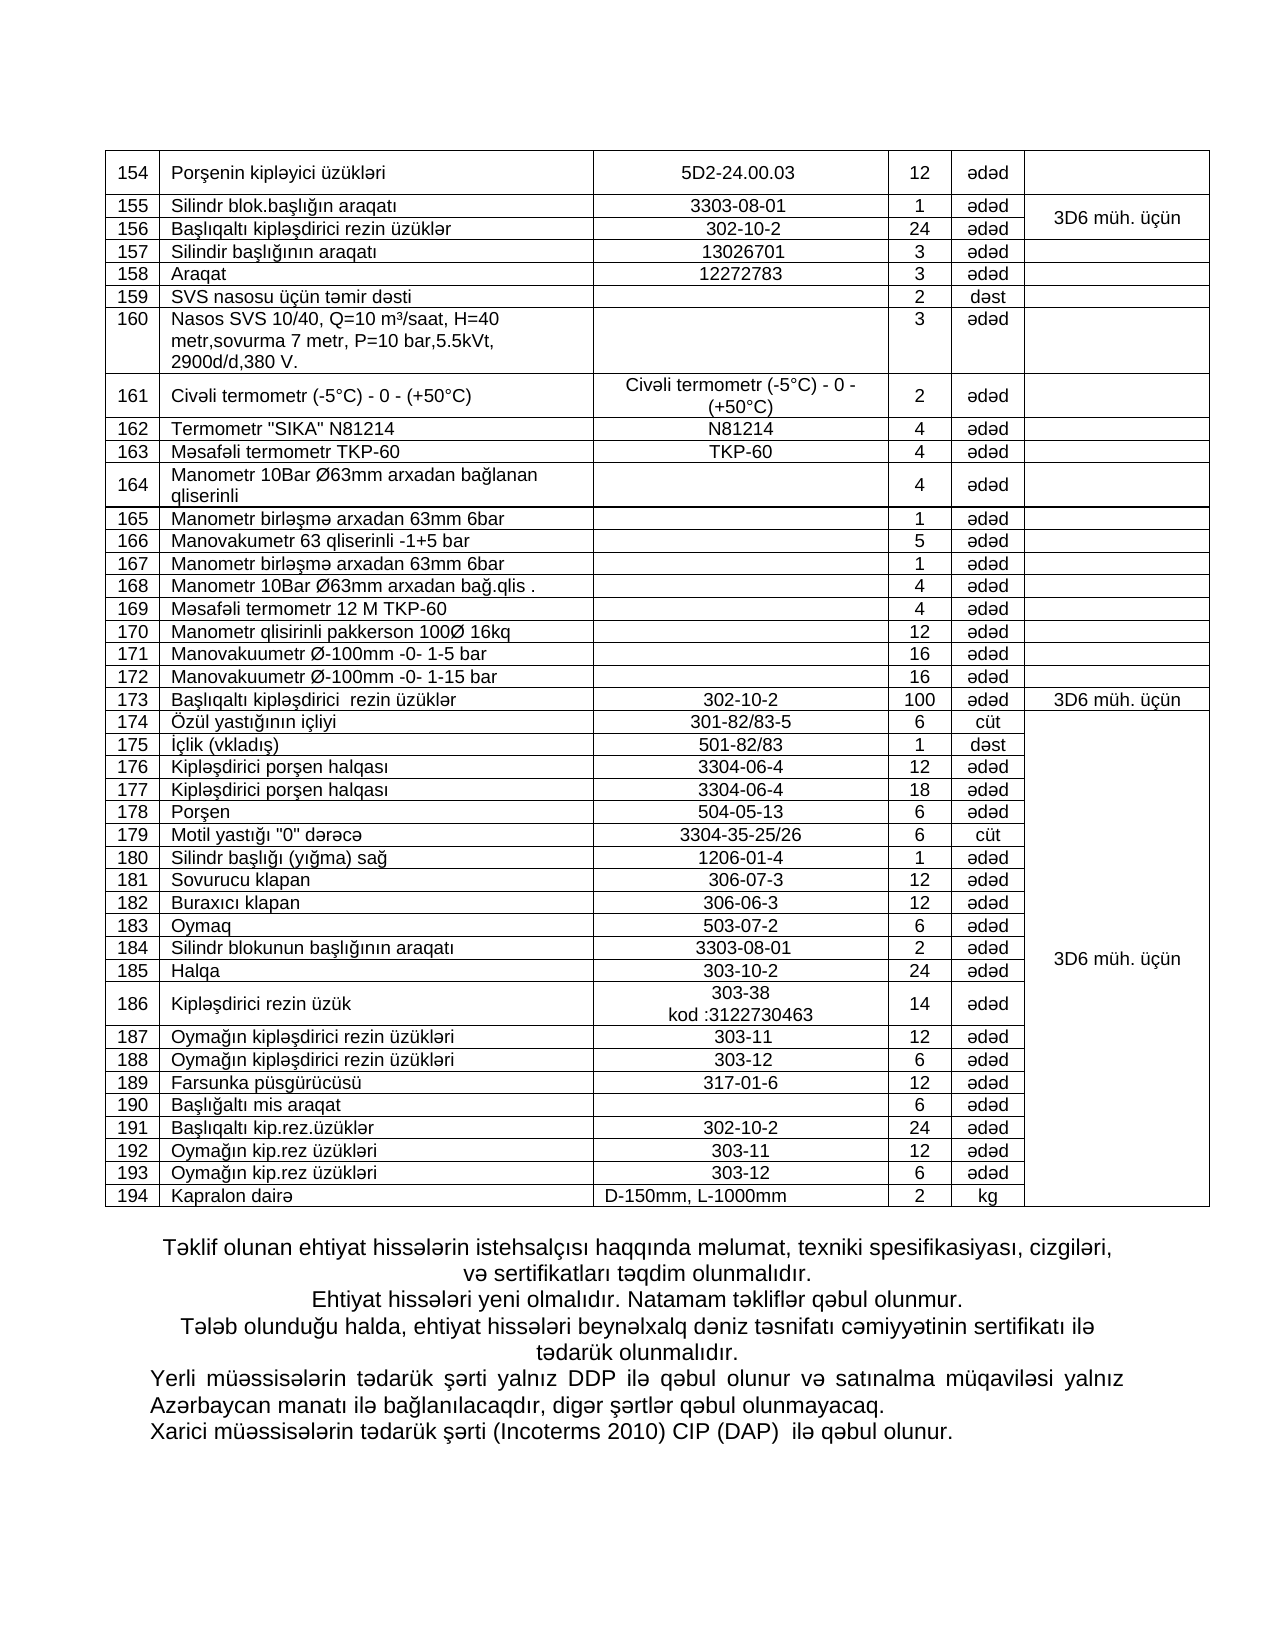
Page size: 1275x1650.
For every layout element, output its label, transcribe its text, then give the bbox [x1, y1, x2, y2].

table_cell 156 [106, 218, 159, 239]
table_cell 3D6 müh. üçün [1025, 195, 1209, 239]
table_cell Başlığaltı mis araqat [160, 1094, 593, 1116]
table_cell [594, 598, 888, 619]
table_cell Oymaq [160, 914, 593, 936]
table_cell 2 [889, 286, 951, 307]
table_cell [594, 286, 888, 307]
table_cell [594, 621, 888, 642]
table_cell [594, 575, 888, 597]
table_cell [1025, 463, 1209, 506]
table_cell 12 [889, 1139, 951, 1161]
table_cell 317-01-6 [594, 1072, 888, 1093]
table_cell 1 [889, 847, 951, 868]
table_cell 100 [889, 688, 951, 710]
table_cell ədəd [952, 779, 1024, 800]
table_cell [1025, 286, 1209, 307]
table_cell [594, 308, 888, 373]
table_cell ədəd [952, 892, 1024, 913]
table_cell Halqa [160, 960, 593, 981]
table_cell 191 [106, 1117, 159, 1138]
text Tələb olunduğu halda, ehtiyat hissələri beynəlxalq dəniz təsnifatı cəmiyyətinin sertifikatı ilə tədarük olunmalıdır. [150, 1313, 1125, 1365]
table_cell 6 [889, 824, 951, 846]
table_cell 3304-06-4 [594, 779, 888, 800]
table_cell [594, 1094, 888, 1116]
table_cell 3303-08-01 [594, 937, 888, 958]
table_cell 169 [106, 598, 159, 619]
table_cell 12 [889, 151, 951, 194]
table_cell 302-10-2 [594, 1117, 888, 1138]
table_cell [1025, 553, 1209, 574]
table_cell 303-11 [594, 1139, 888, 1161]
table_cell 176 [106, 756, 159, 778]
table_cell 155 [106, 195, 159, 217]
table_cell ədəd [952, 508, 1024, 529]
table_cell ədəd [952, 937, 1024, 958]
table_cell ədəd [952, 240, 1024, 262]
table_cell Manometr 10Bar Ø63mm arxadan bağ.qlis . [160, 575, 593, 597]
table_cell Başlıqaltı kipləşdirici rezin üzüklər [160, 688, 593, 710]
table_cell Başlıqaltı kip.rez.üzüklər [160, 1117, 593, 1138]
table_cell Civəli termometr (-5°C) - 0 - (+50°C) [160, 374, 593, 417]
table_cell 4 [889, 418, 951, 440]
table_cell 178 [106, 801, 159, 823]
table_cell Manovakuumetr Ø-100mm -0- 1-5 bar [160, 643, 593, 665]
table_cell 24 [889, 1117, 951, 1138]
table_cell ədəd [952, 847, 1024, 868]
table_cell Silindr blokunun başlığının araqatı [160, 937, 593, 958]
table_cell ədəd [952, 1139, 1024, 1161]
table_cell Silindr başlığı (yığma) sağ [160, 847, 593, 868]
table_cell ədəd [952, 756, 1024, 778]
table_cell 6 [889, 1049, 951, 1071]
table_cell [1025, 418, 1209, 440]
table_cell 6 [889, 801, 951, 823]
table_cell 190 [106, 1094, 159, 1116]
table_cell ədəd [952, 1117, 1024, 1138]
table_cell 164 [106, 463, 159, 506]
table_cell 171 [106, 643, 159, 665]
table_cell Kipləşdirici porşen halqası [160, 779, 593, 800]
table_cell 189 [106, 1072, 159, 1093]
table_cell Manometr 10Bar Ø63mm arxadan bağlanan qliserinli [160, 463, 593, 506]
table_cell 4 [889, 441, 951, 462]
table_cell ədəd [952, 666, 1024, 687]
table_cell [594, 643, 888, 665]
table_cell 3304-35-25/26 [594, 824, 888, 846]
table_cell 13026701 [594, 240, 888, 262]
table_cell 192 [106, 1139, 159, 1161]
table_cell Manometr birləşmə arxadan 63mm 6bar [160, 553, 593, 574]
table_cell 302-10-2 [594, 688, 888, 710]
table_cell 172 [106, 666, 159, 687]
table_cell 1 [889, 553, 951, 574]
text Yerli müəssisələrin tədarük şərti yalnız DDP ilə qəbul olunur və satınalma müqaviləsi yalnız Azərbaycan manatı ilə bağlanılacaqdır, digər şərtlər qəbul olunmayacaq. [150, 1365, 1125, 1418]
table_cell [594, 463, 888, 506]
table_cell Manometr birləşmə arxadan 63mm 6bar [160, 508, 593, 529]
table_cell [594, 666, 888, 687]
table_cell ədəd [952, 575, 1024, 597]
table_cell 177 [106, 779, 159, 800]
table_cell 302-10-2 [594, 218, 888, 239]
table_cell 303-12 [594, 1162, 888, 1183]
table_cell 1 [889, 195, 951, 217]
table_cell SVS nasosu üçün təmir dəsti [160, 286, 593, 307]
table_cell Silindr blok.başlığın araqatı [160, 195, 593, 217]
text Təklif olunan ehtiyat hissələrin istehsalçısı haqqında məlumat, texniki spesifikasiyası, cizgiləri, və sertifikatları təqdim olunmalıdır. [150, 1233, 1125, 1286]
table_cell [1025, 374, 1209, 417]
table_cell 157 [106, 240, 159, 262]
table_cell 174 [106, 711, 159, 732]
table_cell 6 [889, 914, 951, 936]
table_cell 2 [889, 374, 951, 417]
table_cell 1 [889, 734, 951, 755]
table_cell 303-11 [594, 1026, 888, 1048]
table_cell N81214 [594, 418, 888, 440]
table_cell ədəd [952, 621, 1024, 642]
table_cell Məsafəli termometr TKP-60 [160, 441, 593, 462]
table_cell Kapralon dairə [160, 1185, 593, 1206]
table_cell 306-06-3 [594, 892, 888, 913]
table_cell ədəd [952, 151, 1024, 194]
table_cell ədəd [952, 1026, 1024, 1048]
table_cell cüt [952, 711, 1024, 732]
table_cell 3 [889, 308, 951, 373]
table_cell [1025, 575, 1209, 597]
table_cell ədəd [952, 801, 1024, 823]
table_cell ədəd [952, 643, 1024, 665]
table_cell 501-82/83 [594, 734, 888, 755]
table_cell [1025, 666, 1209, 687]
table_cell ədəd [952, 218, 1024, 239]
table_cell 183 [106, 914, 159, 936]
table_cell Buraxıcı klapan [160, 892, 593, 913]
table_cell ədəd [952, 1162, 1024, 1183]
table_cell [1025, 621, 1209, 642]
table_cell TKP-60 [594, 441, 888, 462]
table_cell Araqat [160, 263, 593, 284]
table_cell 12272783 [594, 263, 888, 284]
table_cell 5 [889, 530, 951, 552]
table_cell 14 [889, 982, 951, 1025]
table_cell 188 [106, 1049, 159, 1071]
table_cell [1025, 508, 1209, 529]
table_cell ədəd [952, 263, 1024, 284]
table_cell 187 [106, 1026, 159, 1048]
table_cell [1025, 263, 1209, 284]
table_cell 185 [106, 960, 159, 981]
table_cell ədəd [952, 1072, 1024, 1093]
table_cell 3 [889, 240, 951, 262]
table_cell Oymağın kip.rez üzükləri [160, 1162, 593, 1183]
table_cell Məsafəli termometr 12 M TKP-60 [160, 598, 593, 619]
table_cell [594, 530, 888, 552]
table_cell 182 [106, 892, 159, 913]
table_cell 167 [106, 553, 159, 574]
table_cell Porşenin kipləyici üzükləri [160, 151, 593, 194]
table_cell ədəd [952, 960, 1024, 981]
table_cell ədəd [952, 1049, 1024, 1071]
table_cell 158 [106, 263, 159, 284]
table_cell kg [952, 1185, 1024, 1206]
table_cell Civəli termometr (-5°C) - 0 - (+50°C) [594, 374, 888, 417]
table_cell 16 [889, 643, 951, 665]
table_cell 4 [889, 598, 951, 619]
table_cell 12 [889, 892, 951, 913]
table_cell 2 [889, 937, 951, 958]
table_cell 3 [889, 263, 951, 284]
table_cell Sovurucu klapan [160, 869, 593, 891]
table_cell ədəd [952, 982, 1024, 1025]
table_cell 12 [889, 756, 951, 778]
table_cell Manometr qlisirinli pakkerson 100Ø 16kq [160, 621, 593, 642]
table_cell 18 [889, 779, 951, 800]
table_cell 12 [889, 869, 951, 891]
table_cell ədəd [952, 530, 1024, 552]
table_cell 16 [889, 666, 951, 687]
table_cell 4 [889, 463, 951, 506]
table_cell 165 [106, 508, 159, 529]
table_cell 6 [889, 1162, 951, 1183]
table_cell Oymağın kipləşdirici rezin üzükləri [160, 1049, 593, 1071]
table_cell 161 [106, 374, 159, 417]
table_cell [1025, 308, 1209, 373]
table_cell 503-07-2 [594, 914, 888, 936]
table_cell cüt [952, 824, 1024, 846]
table_cell 303-10-2 [594, 960, 888, 981]
table_cell 4 [889, 575, 951, 597]
text Xarici müəssisələrin tədarük şərti (Incoterms 2010) CIP (DAP) ilə qəbul olunur. [150, 1418, 1125, 1444]
table_cell 181 [106, 869, 159, 891]
table_cell 303-38 kod :3122730463 [594, 982, 888, 1025]
table_cell 166 [106, 530, 159, 552]
table_cell 173 [106, 688, 159, 710]
table_cell dəst [952, 286, 1024, 307]
table_cell Nasos SVS 10/40, Q=10 m³/saat, H=40 metr,sovurma 7 metr, P=10 bar,5.5kVt, 2900d/d,380 V. [160, 308, 593, 373]
table_cell İçlik (vkladış) [160, 734, 593, 755]
table_cell 1206-01-4 [594, 847, 888, 868]
table_cell 168 [106, 575, 159, 597]
table_cell Farsunka püsgürücüsü [160, 1072, 593, 1093]
table_cell D-150mm, L-1000mm [594, 1185, 888, 1206]
table_cell 170 [106, 621, 159, 642]
table_cell 154 [106, 151, 159, 194]
table_cell Manovakuumetr Ø-100mm -0- 1-15 bar [160, 666, 593, 687]
table_cell 12 [889, 1072, 951, 1093]
table_cell [1025, 441, 1209, 462]
table_cell [1025, 530, 1209, 552]
table_cell 3D6 müh. üçün [1025, 688, 1209, 710]
table_cell 303-12 [594, 1049, 888, 1071]
table_cell Termometr "SIKA" N81214 [160, 418, 593, 440]
table_cell ədəd [952, 441, 1024, 462]
table_cell 24 [889, 218, 951, 239]
table_cell [594, 508, 888, 529]
table_cell 1 [889, 508, 951, 529]
table_cell Kipləşdirici rezin üzük [160, 982, 593, 1025]
table_cell 12 [889, 1026, 951, 1048]
table_cell 163 [106, 441, 159, 462]
table_cell 6 [889, 1094, 951, 1116]
table_cell 2 [889, 1185, 951, 1206]
text Ehtiyat hissələri yeni olmalıdır. Natamam təkliflər qəbul olunmur. [150, 1286, 1125, 1313]
table_cell 12 [889, 621, 951, 642]
table_cell 193 [106, 1162, 159, 1183]
table_cell Silindir başlığının araqatı [160, 240, 593, 262]
table_cell ədəd [952, 463, 1024, 506]
table_cell 504-05-13 [594, 801, 888, 823]
table_cell ədəd [952, 688, 1024, 710]
table_cell 179 [106, 824, 159, 846]
table_cell 6 [889, 711, 951, 732]
table_cell 3304-06-4 [594, 756, 888, 778]
table_cell Başlıqaltı kipləşdirici rezin üzüklər [160, 218, 593, 239]
table_cell 180 [106, 847, 159, 868]
table_cell 162 [106, 418, 159, 440]
table_cell 3303-08-01 [594, 195, 888, 217]
table_cell 184 [106, 937, 159, 958]
table_cell 3D6 müh. üçün [1025, 711, 1209, 1206]
table_cell 301-82/83-5 [594, 711, 888, 732]
table_cell Motil yastığı "0" dərəcə [160, 824, 593, 846]
table_cell Özül yastığının içliyi [160, 711, 593, 732]
table_cell ədəd [952, 418, 1024, 440]
table_cell 24 [889, 960, 951, 981]
table_cell ədəd [952, 308, 1024, 373]
table_cell 175 [106, 734, 159, 755]
table_cell dəst [952, 734, 1024, 755]
table_cell ədəd [952, 914, 1024, 936]
table_cell Kipləşdirici porşen halqası [160, 756, 593, 778]
table_cell 5D2-24.00.03 [594, 151, 888, 194]
table_cell [594, 553, 888, 574]
table_cell ədəd [952, 553, 1024, 574]
table_cell 159 [106, 286, 159, 307]
table_cell 160 [106, 308, 159, 373]
table_cell 194 [106, 1185, 159, 1206]
table_cell Manovakumetr 63 qliserinli -1+5 bar [160, 530, 593, 552]
table_cell [1025, 240, 1209, 262]
table_cell ədəd [952, 195, 1024, 217]
table_cell ədəd [952, 374, 1024, 417]
table_cell Oymağın kipləşdirici rezin üzükləri [160, 1026, 593, 1048]
table_cell ədəd [952, 1094, 1024, 1116]
table_cell Oymağın kip.rez üzükləri [160, 1139, 593, 1161]
table_cell [1025, 598, 1209, 619]
table_cell 306-07-3 [594, 869, 888, 891]
table_cell Porşen [160, 801, 593, 823]
table_cell ədəd [952, 869, 1024, 891]
table_cell [1025, 643, 1209, 665]
table_cell 186 [106, 982, 159, 1025]
table_cell ədəd [952, 598, 1024, 619]
